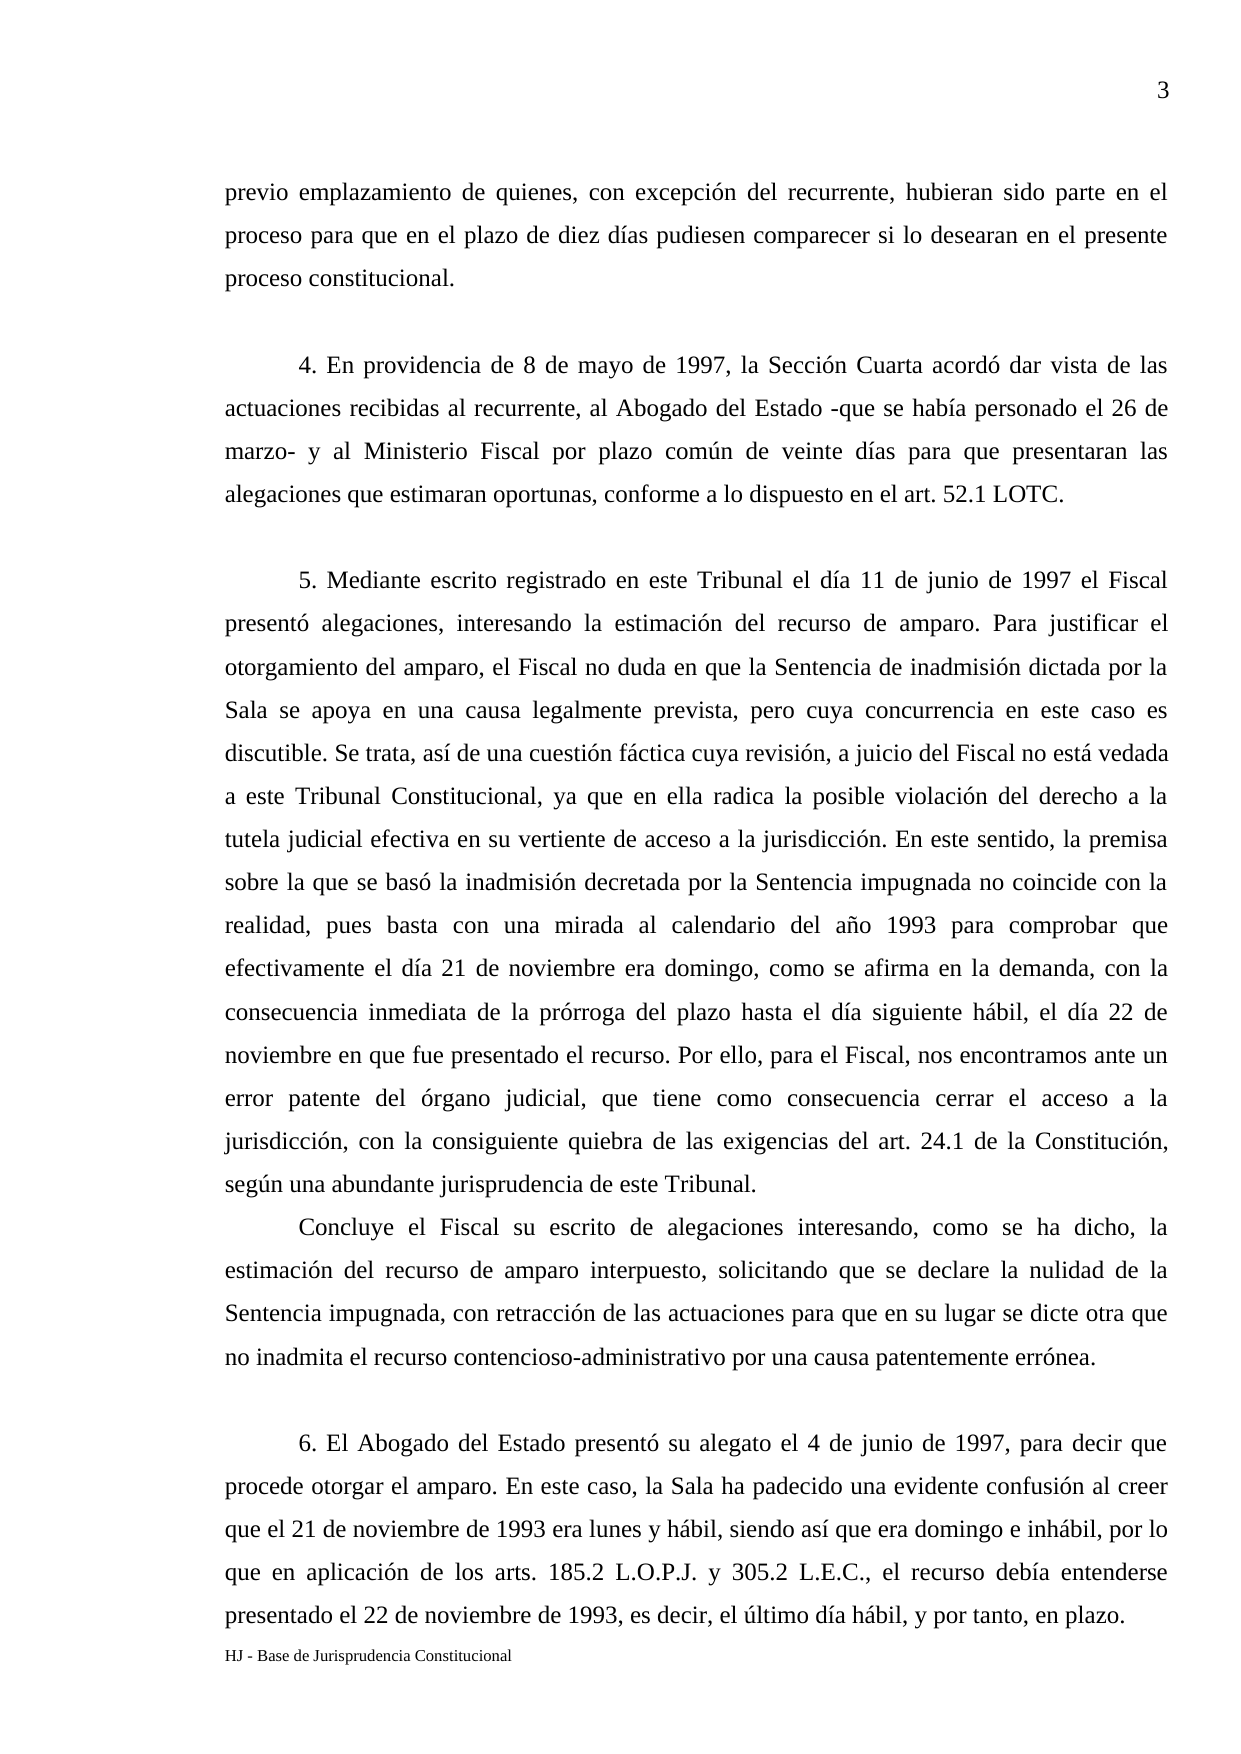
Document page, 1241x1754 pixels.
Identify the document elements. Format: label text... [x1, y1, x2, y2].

text 6. El Abogado del Estado presentó su alegato el 4 de junio de 1997, para decir que procede otorgar el amparo. En este caso, la Sala ha padecido una evidente confusión al creer que el 21 de noviembre de 1993 era lunes y hábil, siendo así que era domingo e inhábil, por lo que en aplicación de los arts. 185.2 L.O.P.J. y 305.2 L.E.C., el recurso debía entenderse presentado el 22 de noviembre de 1993, es decir, el último día hábil, y por tanto, en plazo. [224, 1428, 1169, 1629]
text 5. Mediante escrito registrado en este Tribunal el día 11 de junio de 1997 el Fiscal presentó alegaciones, interesando la estimación del recurso de amparo. Para justificar el otorgamiento del amparo, el Fiscal no duda en que la Sentencia de inadmisión dictada por la Sala se apoya en una causa legalmente prevista, pero cuya concurrencia en este caso es discutible. Se trata, así de una cuestión fáctica cuya revisión, a juicio del Fiscal no está vedada a este Tribunal Constitucional, ya que en ella radica la posible violación del derecho a la tutela judicial efectiva en su vertiente de acceso a la jurisdicción. En este sentido, la premisa sobre la que se basó la inadmisión decretada por la Sentencia impugnada no coincide con la realidad, pues basta con una mirada al calendario del año 1993 para comprobar que efectivamente el día 21 de noviembre era domingo, como se afirma en la demanda, con la consecuencia inmediata de la prórroga del plazo hasta el día siguiente hábil, el día 22 de noviembre en que fue presentado el recurso. Por ello, para el Fiscal, nos encontramos ante un error patente del órgano judicial, que tiene como consecuencia cerrar el acceso a la jurisdicción, con la consiguiente quiebra de las exigencias del art. 24.1 de la Constitución, según una abundante jurisprudencia de este Tribunal. [224, 565, 1169, 1198]
text Concluye el Fiscal su escrito de alegaciones interesando, como se ha dicho, la estimación del recurso de amparo interpuesto, solicitando que se declare la nulidad de la Sentencia impugnada, con retracción de las actuaciones para que en su lugar se dicte otra que no inadmita el recurso contencioso-administrativo por una causa patentemente errónea. [224, 1212, 1169, 1370]
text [224, 177, 1169, 292]
text 4. En providencia de 8 de mayo de 1997, la Sección Cuarta acordó dar vista de las actuaciones recibidas al recurrente, al Abogado del Estado -que se había personado el 26 de marzo- y al Ministerio Fiscal por plazo común de veinte días para que presentaran las alegaciones que estimaran oportunas, conforme a lo dispuesto en el art. 52.1 LOTC. [224, 350, 1169, 508]
